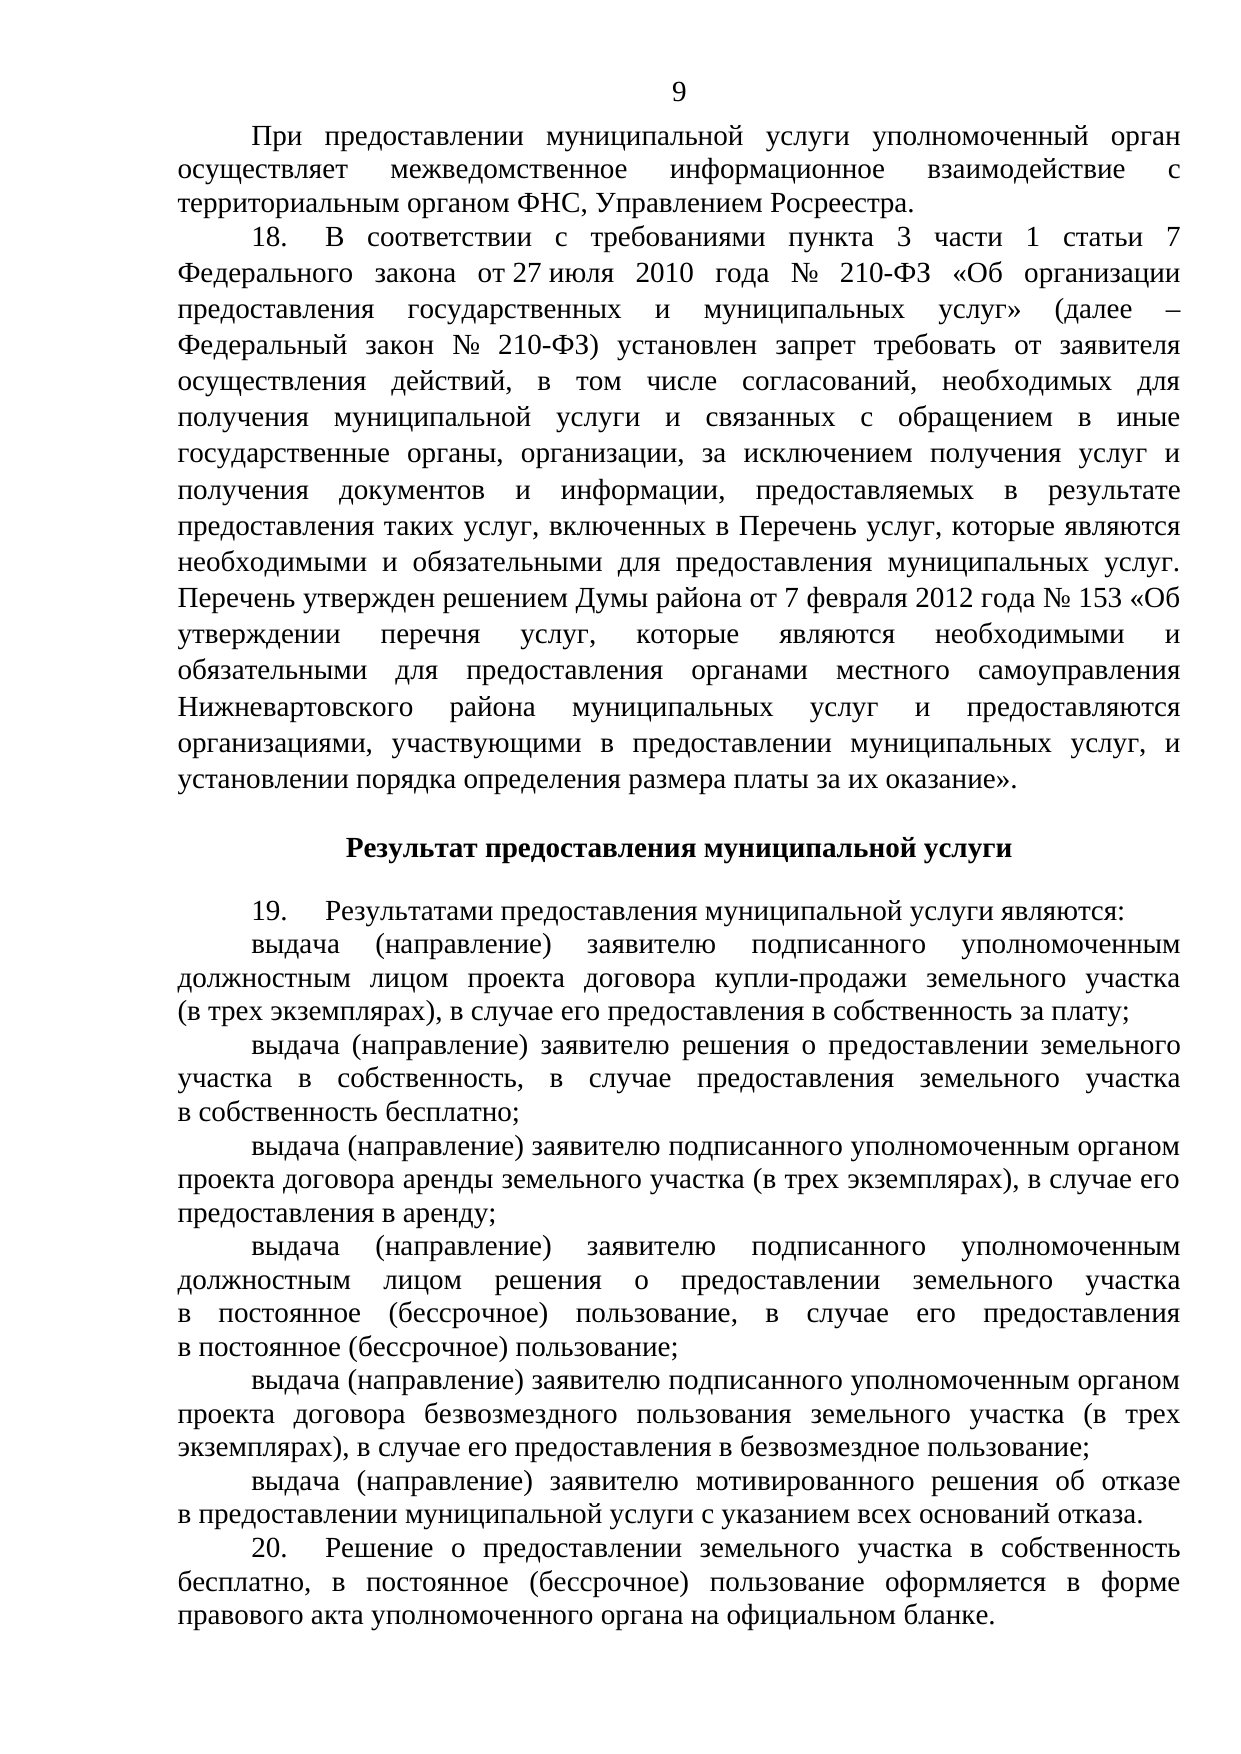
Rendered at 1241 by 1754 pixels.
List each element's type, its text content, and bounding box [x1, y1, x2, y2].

text Результат предоставления муниципальной услуги [177, 831, 1181, 864]
text выдача (направление) заявителю решения о предоставлении земельного участка в собственность, в случае предоставления земельного участка в собственность бесплатно; [177, 1027, 1181, 1128]
text При предоставлении муниципальной услуги уполномоченный орган осуществляет межведомственное информационное взаимодействие с территориальным органом ФНС, Управлением Росреестра. [177, 118, 1181, 219]
text выдача (направление) заявителю подписанного уполномоченным органом проекта договора безвозмездного пользования земельного участка (в трех экземплярах), в случае его предоставления в безвозмездное пользование; [177, 1362, 1181, 1463]
list Результатами предоставления муниципальной услуги являются: [177, 893, 1181, 926]
text выдача (направление) заявителю подписанного уполномоченным должностным лицом решения о предоставлении земельного участка в постоянное (бессрочное) пользование, в случае его предоставления в постоянное (бессрочное) пользование; [177, 1228, 1181, 1362]
list Решение о предоставлении земельного участка в собственность бесплатно, в постоянное (бессрочное) пользование оформляется в форме правового акта уполномоченного органа на официальном бланке. [177, 1530, 1181, 1631]
text выдача (направление) заявителю подписанного уполномоченным должностным лицом проекта договора купли-продажи земельного участка (в трех экземплярах), в случае его предоставления в собственность за плату; [177, 926, 1181, 1027]
text выдача (направление) заявителю подписанного уполномоченным органом проекта договора аренды земельного участка (в трех экземплярах), в случае его предоставления в аренду; [177, 1128, 1181, 1228]
text выдача (направление) заявителю мотивированного решения об отказе в предоставлении муниципальной услуги с указанием всех оснований отказа. [177, 1463, 1181, 1530]
list В соответствии с требованиями пункта 3 части 1 статьи 7 Федерального закона от 27 июля 2010 года № 210-ФЗ «Об организации предоставления государственных и муниципальных услуг» (далее – Федеральный закон № 210-ФЗ) установлен запрет требовать от заявителя осуществления действий, в том числе согласований, необходимых для получения муниципальной услуги и связанных с обращением в иные государственные органы, организации, за исключением получения услуг и получения документов и информации, предоставляемых в результате предоставления таких услуг, включенных в Перечень услуг, которые являются необходимыми и обязательными для предоставления муниципальных услуг. Перечень утвержден решением Думы района от 7 февраля 2012 года № 153 «Об утверждении перечня услуг, которые являются необходимыми и обязательными для предоставления органами местного самоуправления Нижневартовского района муниципальных услуг и предоставляются организациями, участвующими в предоставлении муниципальных услуг, и установлении порядка определения размера платы за их оказание». [177, 219, 1181, 794]
